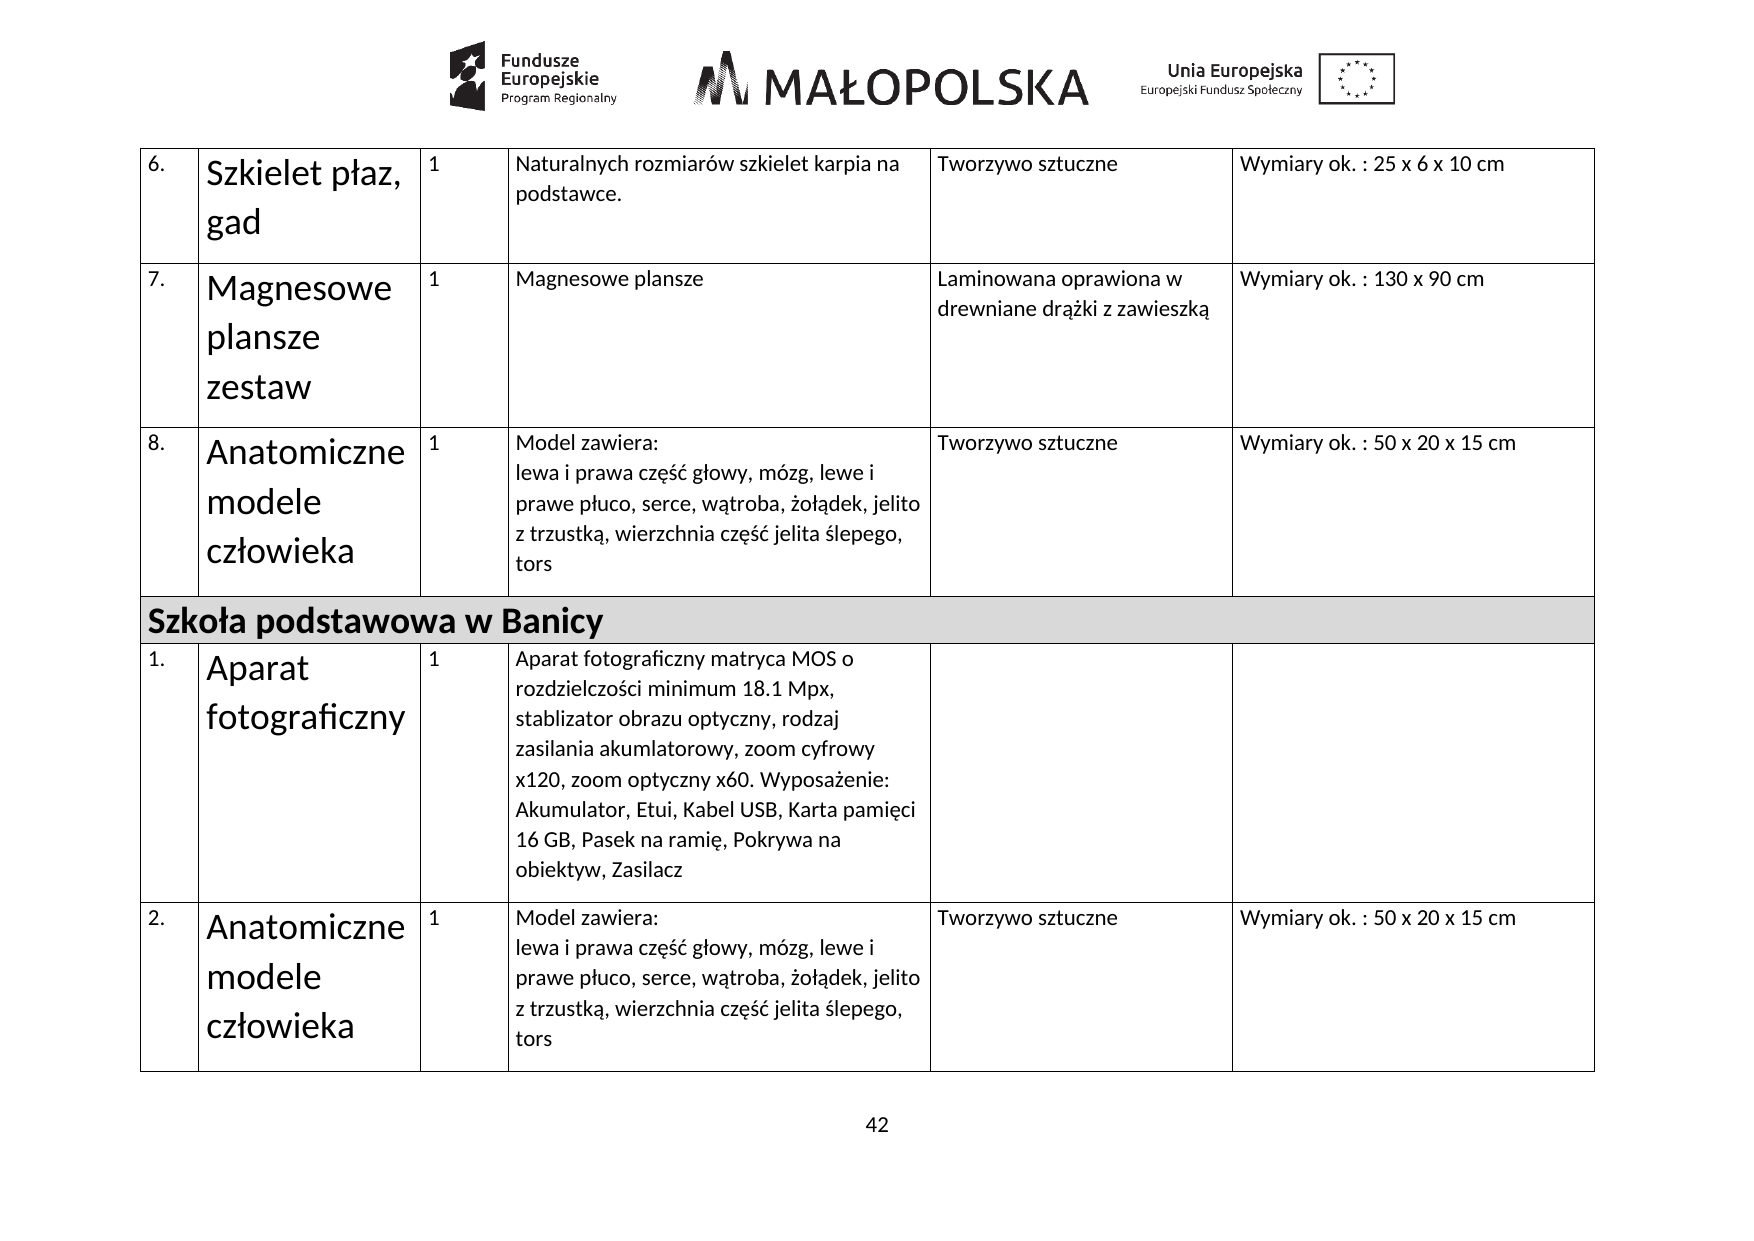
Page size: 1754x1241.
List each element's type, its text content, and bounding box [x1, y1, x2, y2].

table_cell 1 [421, 903, 508, 1071]
table_cell Tworzywo sztuczne [931, 428, 1232, 596]
picture [450, 39, 1396, 111]
table_cell 1 [421, 644, 508, 902]
table_cell Magnesowe plansze zestaw [199, 264, 420, 427]
table_cell Anatomiczne modele człowieka [199, 428, 420, 596]
table_cell Wymiary ok. : 50 x 20 x 15 cm [1233, 428, 1594, 596]
table_cell 7. [141, 264, 198, 427]
table_cell Magnesowe plansze [509, 264, 930, 427]
table_cell Laminowana oprawiona w drewniane drążki z zawieszką [931, 264, 1232, 427]
table_cell Model zawiera: lewa i prawa część głowy, mózg, lewe i prawe płuco, serce, wątroba, żołądek, jelito z trzustką, wierzchnia część jelita ślepego, tors [509, 428, 930, 596]
table_cell Tworzywo sztuczne [931, 149, 1232, 263]
table_cell [1233, 644, 1594, 902]
table_cell Wymiary ok. : 25 x 6 x 10 cm [1233, 149, 1594, 263]
table_cell Anatomiczne modele człowieka [199, 903, 420, 1071]
table_cell 6. [141, 149, 198, 263]
table_cell 1 [421, 428, 508, 596]
table_cell Szkielet płaz, gad [199, 149, 420, 263]
table_cell Wymiary ok. : 50 x 20 x 15 cm [1233, 903, 1594, 1071]
table_cell 1 [421, 264, 508, 427]
table_cell Naturalnych rozmiarów szkielet karpia na podstawce. [509, 149, 930, 263]
table_cell Aparat fotograficzny [199, 644, 420, 902]
table_cell Szkoła podstawowa w Banicy [141, 597, 1594, 643]
table_cell Wymiary ok. : 130 x 90 cm [1233, 264, 1594, 427]
table_cell 8. [141, 428, 198, 596]
table_cell Tworzywo sztuczne [931, 903, 1232, 1071]
table_cell 1. [141, 644, 198, 902]
table_cell 2. [141, 903, 198, 1071]
table_cell 1 [421, 149, 508, 263]
table_cell Model zawiera: lewa i prawa część głowy, mózg, lewe i prawe płuco, serce, wątroba, żołądek, jelito z trzustką, wierzchnia część jelita ślepego, tors [509, 903, 930, 1071]
table_cell Aparat fotograficzny matryca MOS o rozdzielczości minimum 18.1 Mpx, stablizator obrazu optyczny, rodzaj zasilania akumlatorowy, zoom cyfrowy x120, zoom optyczny x60. Wyposażenie: Akumulator, Etui, Kabel USB, Karta pamięci 16 GB, Pasek na ramię, Pokrywa na obiektyw, Zasilacz [509, 644, 930, 902]
table_cell [931, 644, 1232, 902]
